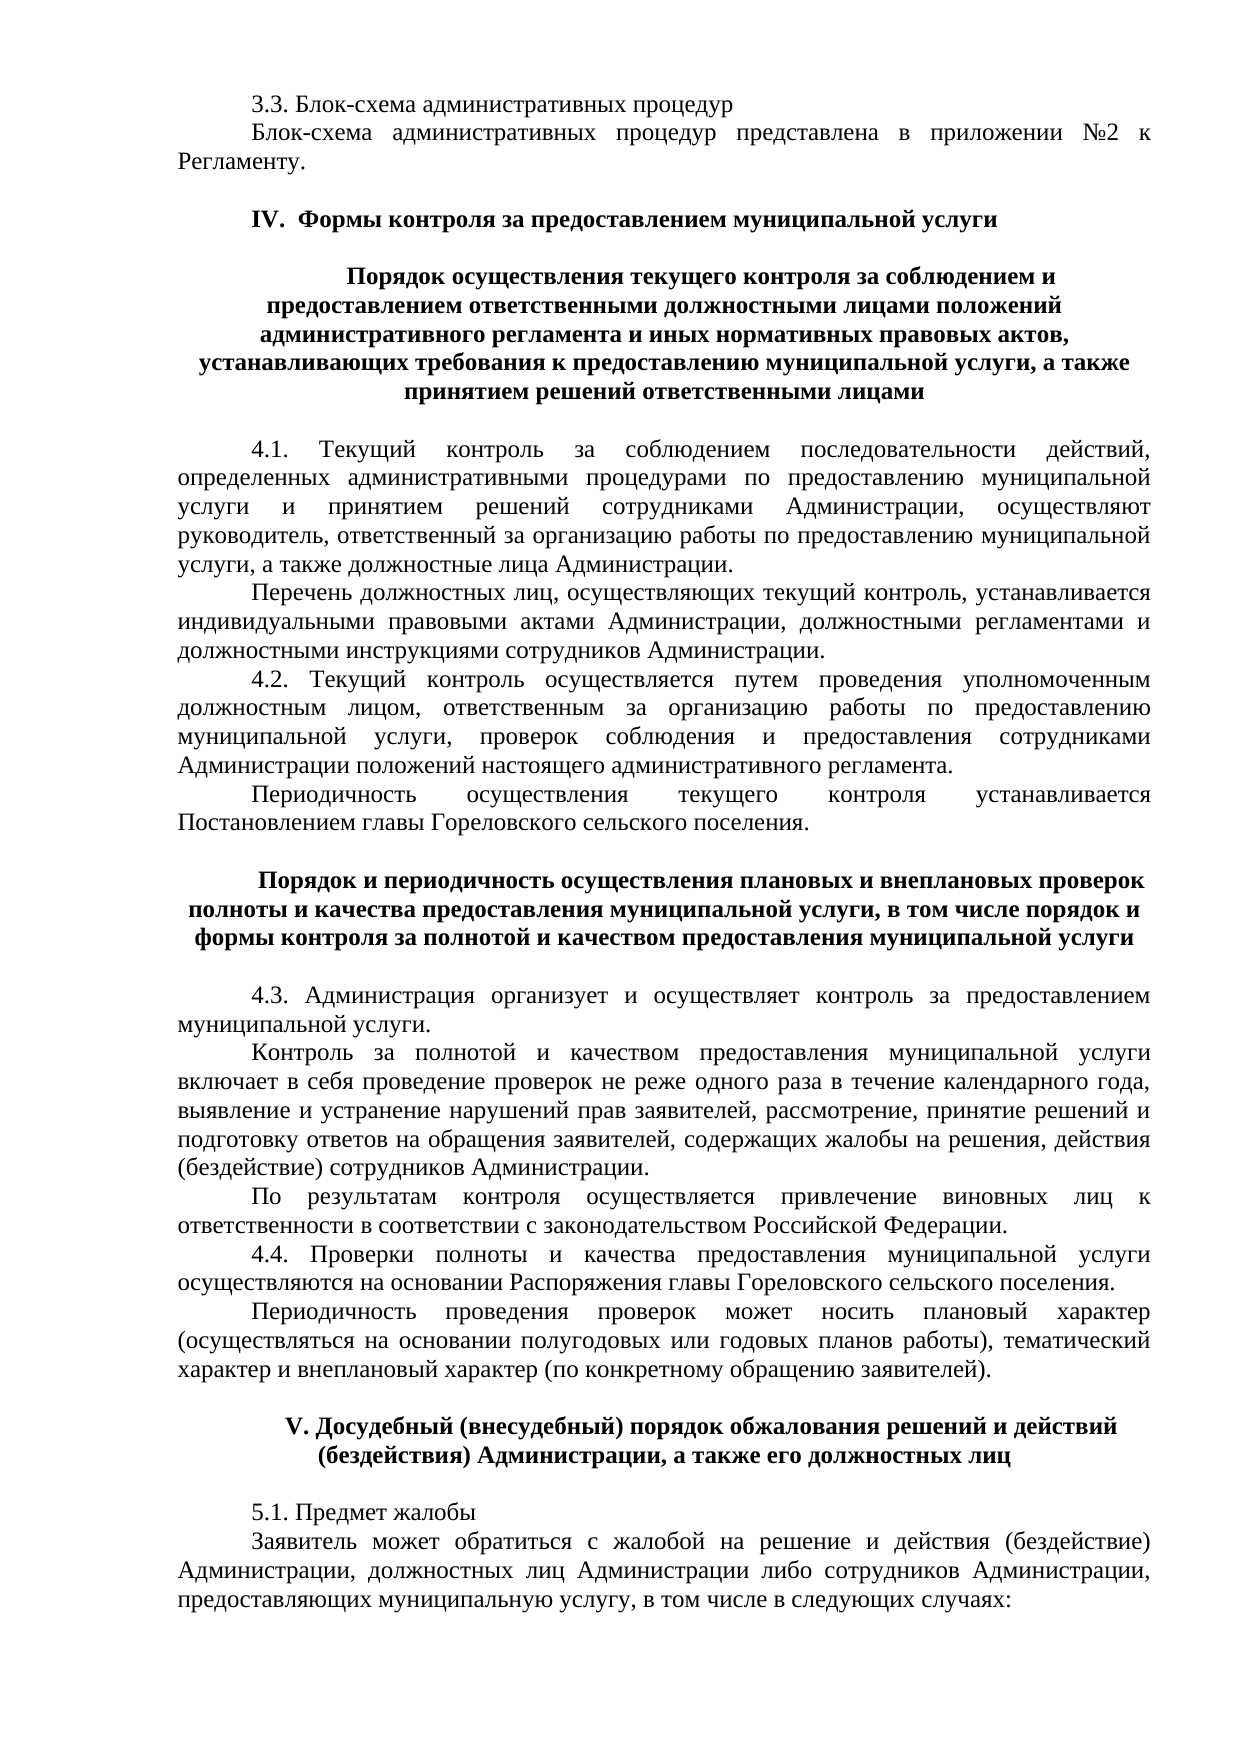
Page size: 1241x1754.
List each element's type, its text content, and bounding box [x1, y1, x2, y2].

text 4.2. Текущий контроль осуществляется путем проведения уполномоченным должностным лицом, ответственным за организацию работы по предоставлению муниципальной услуги, проверок соблюдения и предоставления сотрудниками Администрации положений настоящего административного регламента. [177, 664, 1152, 779]
text Порядок и периодичность осуществления плановых и внеплановых проверок полноты и качества предоставления муниципальной услуги, в том числе порядок и формы контроля за полнотой и качеством предоставления муниципальной услуги [177, 865, 1152, 951]
text 3.3. Блок-схема административных процедур [177, 89, 1152, 117]
text Порядок осуществления текущего контроля за соблюдением и предоставлением ответственными должностными лицами положений административного регламента и иных нормативных правовых актов, устанавливающих требования к предоставлению муниципальной услуги, а также принятием решений ответственными лицами [177, 261, 1152, 405]
text 4.1. Текущий контроль за соблюдением последовательности действий, определенных административными процедурами по предоставлению муниципальной услуги и принятием решений сотрудниками Администрации, осуществляют руководитель, ответственный за организацию работы по предоставлению муниципальной услуги, а также должностные лица Администрации. [177, 434, 1152, 577]
text Периодичность проведения проверок может носить плановый характер (осуществляться на основании полугодовых или годовых планов работы), тематический характер и внеплановый характер (по конкретному обращению заявителей). [177, 1296, 1152, 1382]
text 5.1. Предмет жалобы [177, 1497, 1152, 1526]
text Перечень должностных лиц, осуществляющих текущий контроль, устанавливается индивидуальными правовыми актами Администрации, должностными регламентами и должностными инструкциями сотрудников Администрации. [177, 577, 1152, 664]
text IV. Формы контроля за предоставлением муниципальной услуги [177, 204, 1152, 232]
text Заявитель может обратиться с жалобой на решение и действия (бездействие) Администрации, должностных лиц Администрации либо сотрудников Администрации, предоставляющих муниципальную услугу, в том числе в следующих случаях: [177, 1526, 1152, 1612]
text Контроль за полнотой и качеством предоставления муниципальной услуги включает в себя проведение проверок не реже одного раза в течение календарного года, выявление и устранение нарушений прав заявителей, рассмотрение, принятие решений и подготовку ответов на обращения заявителей, содержащих жалобы на решения, действия (бездействие) сотрудников Администрации. [177, 1037, 1152, 1181]
text 4.4. Проверки полноты и качества предоставления муниципальной услуги осуществляются на основании Распоряжения главы Гореловского сельского поселения. [177, 1239, 1152, 1296]
text По результатам контроля осуществляется привлечение виновных лиц к ответственности в соответствии с законодательством Российской Федерации. [177, 1181, 1152, 1239]
text 4.3. Администрация организует и осуществляет контроль за предоставлением муниципальной услуги. [177, 980, 1152, 1037]
text Периодичность осуществления текущего контроля устанавливается Постановлением главы Гореловского сельского поселения. [177, 779, 1152, 836]
text V. Досудебный (внесудебный) порядок обжалования решений и действий (бездействия) Администрации, а также его должностных лиц [177, 1411, 1152, 1469]
text Блок-схема административных процедур представлена в приложении №2 к Регламенту. [177, 117, 1152, 175]
